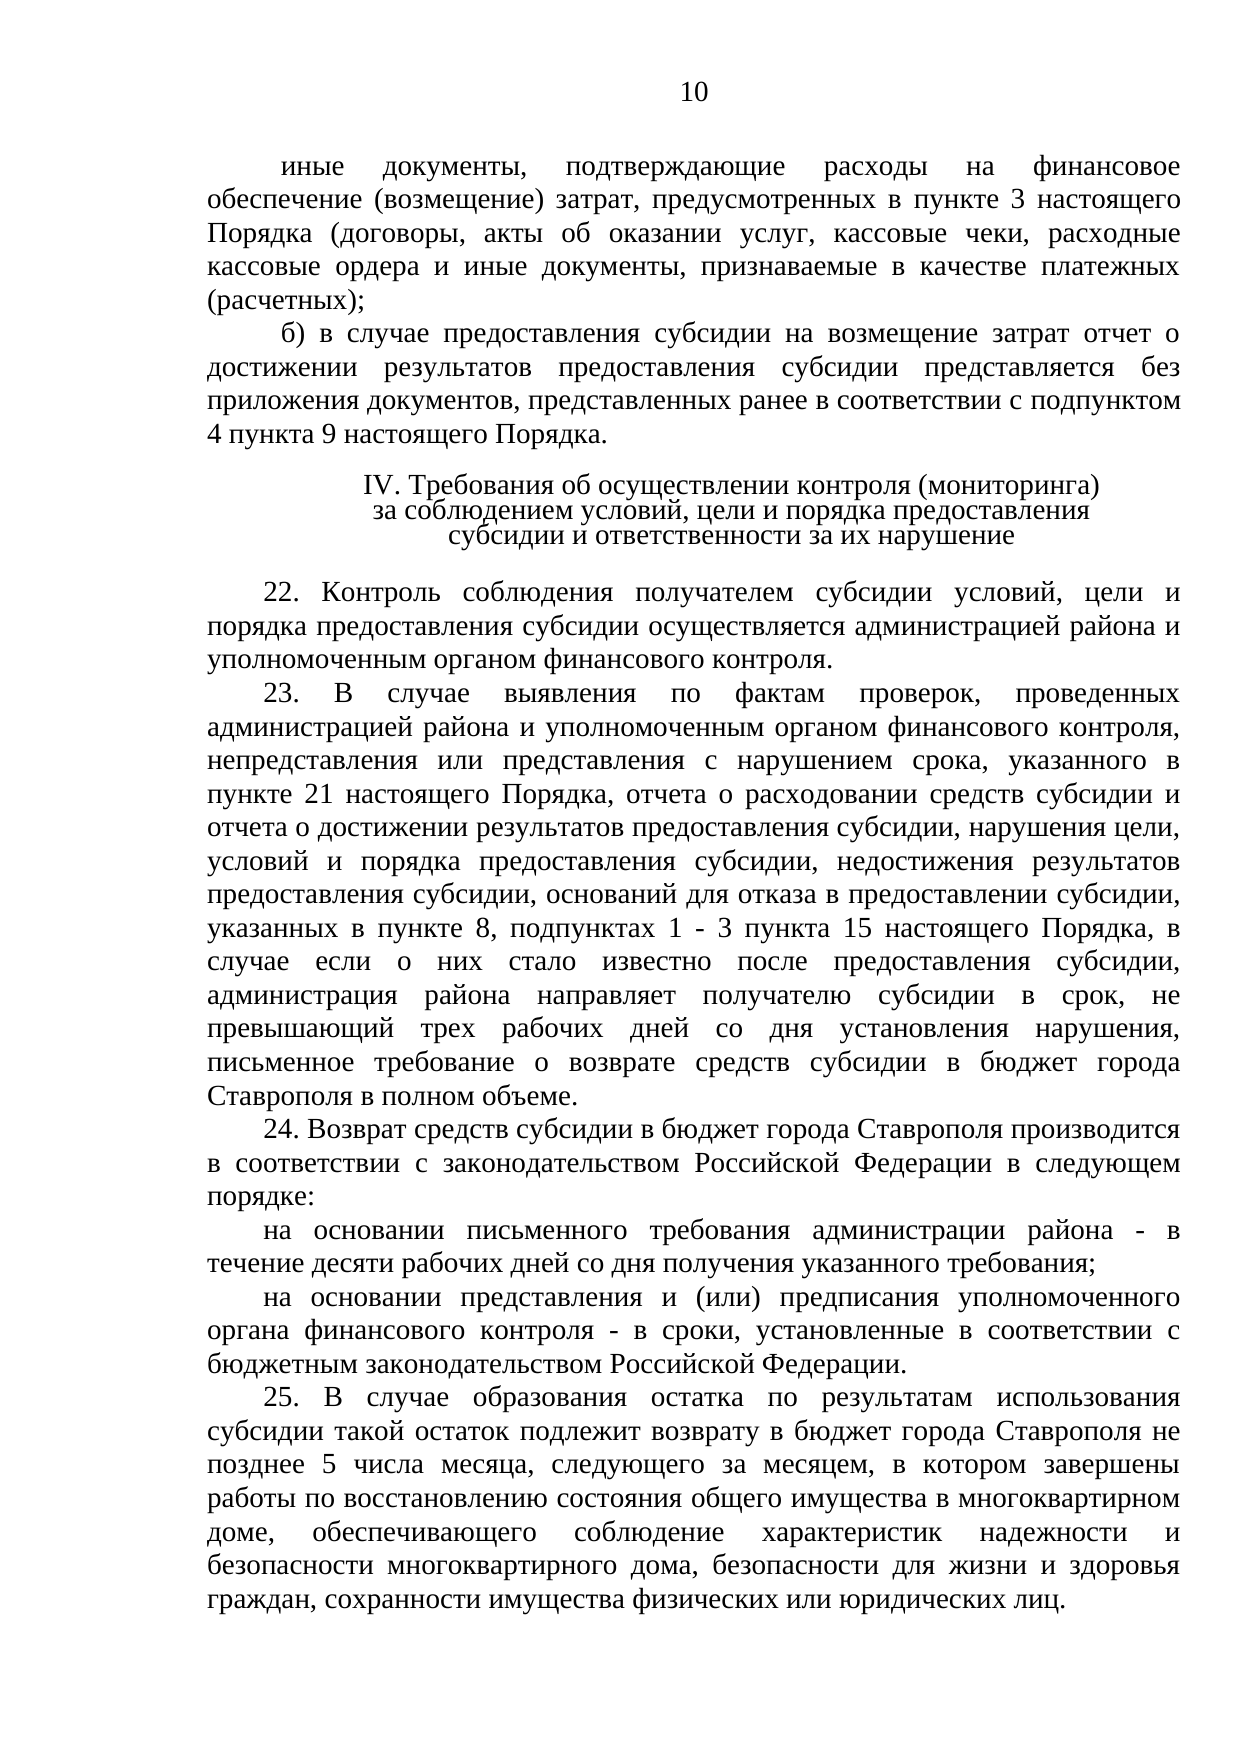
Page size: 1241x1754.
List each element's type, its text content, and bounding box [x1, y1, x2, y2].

text на основании представления и (или) предписания уполномоченного органа финансового контроля - в сроки, установленные в соответствии с бюджетным законодательством Российской Федерации. [207, 1279, 1181, 1379]
text иные документы, подтверждающие расходы на финансовое обеспечение (возмещение) затрат, предусмотренных в пункте 3 настоящего Порядка (договоры, акты об оказании услуг, кассовые чеки, расходные кассовые ордера и иные документы, признаваемые в качестве платежных (расчетных); [207, 148, 1181, 315]
text 24. Возврат средств субсидии в бюджет города Ставрополя производится в соответствии с законодательством Российской Федерации в следующем порядке: [207, 1111, 1181, 1212]
text 22. Контроль соблюдения получателем субсидии условий, цели и порядка предоставления субсидии осуществляется администрацией района и уполномоченным органом финансового контроля. [207, 574, 1181, 675]
list субсидии и ответственности за их нарушение [282, 524, 1181, 549]
list IV. Требования об осуществлении контроля (мониторинга) [282, 474, 925, 499]
text 25. В случае образования остатка по результатам использования субсидии такой остаток подлежит возврату в бюджет города Ставрополя не позднее 5 числа месяца, следующего за месяцем, в котором завершены работы по восстановлению состояния общего имущества в многоквартирном доме, обеспечивающего соблюдение характеристик надежности и безопасности многоквартирного дома, безопасности для жизни и здоровья граждан, сохранности имущества физических или юридических лиц. [207, 1379, 1181, 1614]
text б) в случае предоставления субсидии на возмещение затрат отчет о достижении результатов предоставления субсидии представляется без приложения документов, представленных ранее в соответствии с подпунктом 4 пункта 9 настоящего Порядка. [207, 315, 1181, 449]
text 23. В случае выявления по фактам проверок, проведенных администрацией района и уполномоченным органом финансового контроля, непредставления или представления с нарушением срока, указанного в пункте 21 настоящего Порядка, отчета о расходовании средств субсидии и отчета о достижении результатов предоставления субсидии, нарушения цели, условий и порядка предоставления субсидии, недостижения результатов предоставления субсидии, оснований для отказа в предоставлении субсидии, указанных в пункте 8, подпунктах 1 - 3 пункта 15 настоящего Порядка, в случае если о них стало известно после предоставления субсидии, администрация района направляет получателю субсидии в срок, не превышающий трех рабочих дней со дня установления нарушения, письменное требование о возврате средств субсидии в бюджет города Ставрополя в полном объеме. [207, 675, 1181, 1111]
list IV. Требования об осуществлении контроля (мониторинга) [922, 474, 1181, 499]
text на основании письменного требования администрации района - в течение десяти рабочих дней со дня получения указанного требования; [207, 1212, 1181, 1279]
list за соблюдением условий, цели и порядка предоставления [282, 499, 1181, 524]
